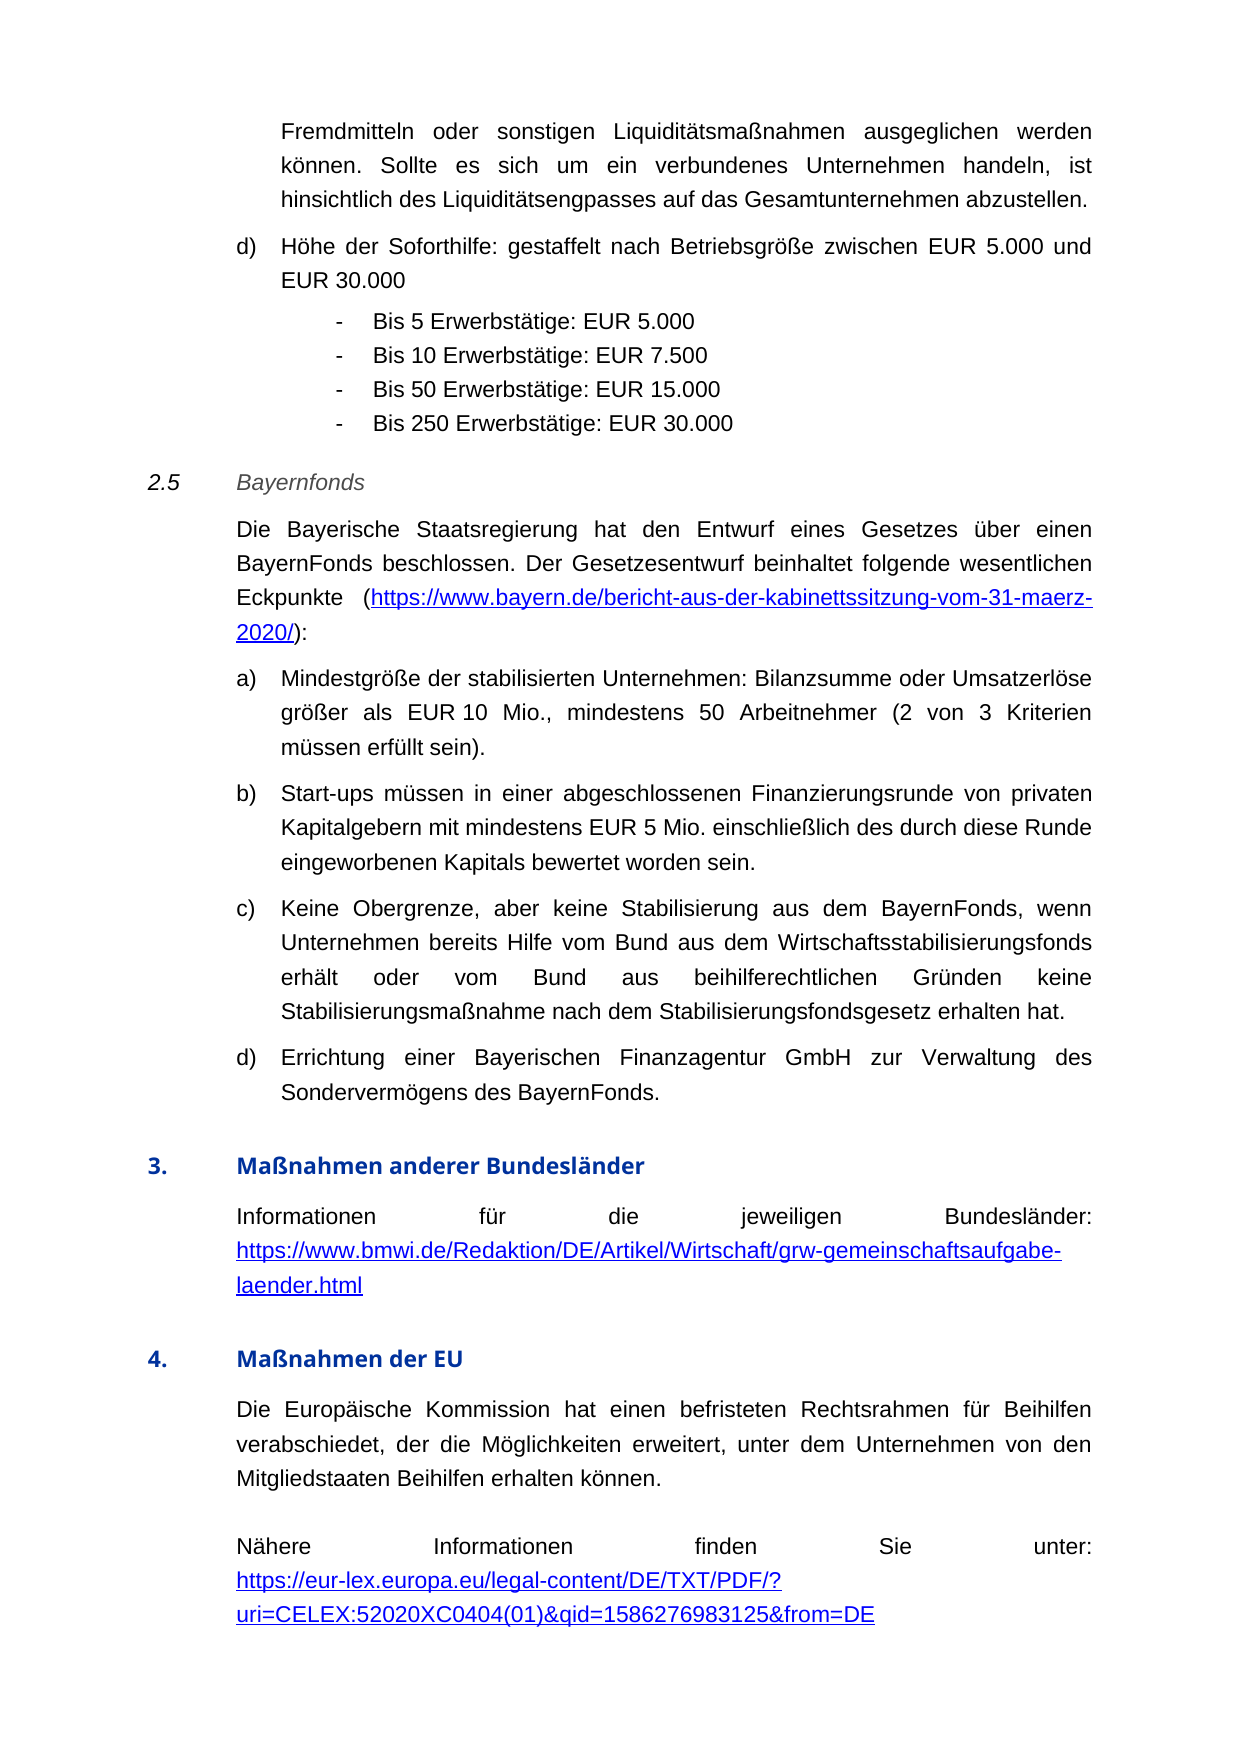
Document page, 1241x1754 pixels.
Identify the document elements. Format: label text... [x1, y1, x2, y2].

text Die Europäische Kommission hat einen befristeten Rechtsrahmen für Beihilfen verabschiedet, der die Möglichkeiten erweitert, unter dem Unternehmen von den Mitgliedstaaten Beihilfen erhalten können. [236, 1396, 1093, 1491]
list Bis 10 Erwerbstätige: EUR 7.500 [335, 342, 1093, 368]
subtitle Höhe der Soforthilfe: gestaffelt nach Betriebsgröße zwischen EUR 5.000 und EUR 30.000 [236, 233, 1093, 294]
subtitle Bayernfonds [148, 469, 1093, 496]
subtitle Keine Obergrenze, aber keine Stabilisierung aus dem BayernFonds, wenn Unternehmen bereits Hilfe vom Bund aus dem Wirtschaftsstabilisierungsfonds erhält oder vom Bund aus beihilferechtlichen Gründen keine Stabilisierungsmaßnahme nach dem Stabilisierungsfondsgesetz erhalten hat. [236, 895, 1093, 1024]
list Bis 250 Erwerbstätige: EUR 30.000 [335, 410, 1093, 437]
text Nähere Informationen finden Sie unter: https://eur-lex.europa.eu/legal-content/DE/TXT/PDF/?uri=CELEX:52020XC0404(01)&qid=1586276983125&from=DE [236, 1533, 1093, 1628]
subtitle Start-ups müssen in einer abgeschlossenen Finanzierungsrunde von privaten Kapitalgebern mit mindestens EUR 5 Mio. einschließlich des durch diese Runde eingeworbenen Kapitals bewertet worden sein. [236, 780, 1093, 875]
text Die Bayerische Staatsregierung hat den Entwurf eines Gesetzes über einen BayernFonds beschlossen. Der Gesetzesentwurf beinhaltet folgende wesentlichen Eckpunkte (https://www.bayern.de/bericht-aus-der-kabinettssitzung-vom-31-maerz-2020/): [236, 516, 1093, 645]
subtitle Maßnahmen der EU [148, 1343, 1093, 1374]
list Bis 5 Erwerbstätige: EUR 5.000 [335, 308, 1093, 334]
subtitle Mindestgröße der stabilisierten Unternehmen: Bilanzsumme oder Umsatzerlöse größer als EUR 10 Mio., mindestens 50 Arbeitnehmer (2 von 3 Kriterien müssen erfüllt sein). [236, 665, 1093, 760]
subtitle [236, 118, 1093, 213]
subtitle Maßnahmen anderer Bundesländer [148, 1150, 1093, 1181]
list Bis 50 Erwerbstätige: EUR 15.000 [335, 376, 1093, 402]
text Informationen für die jeweiligen Bundesländer: https://www.bmwi.de/Redaktion/DE/Artikel/Wirtschaft/grw-gemeinschaftsaufgabe-laender.html [236, 1203, 1093, 1298]
subtitle Errichtung einer Bayerischen Finanzagentur GmbH zur Verwaltung des Sondervermögens des BayernFonds. [236, 1044, 1093, 1105]
